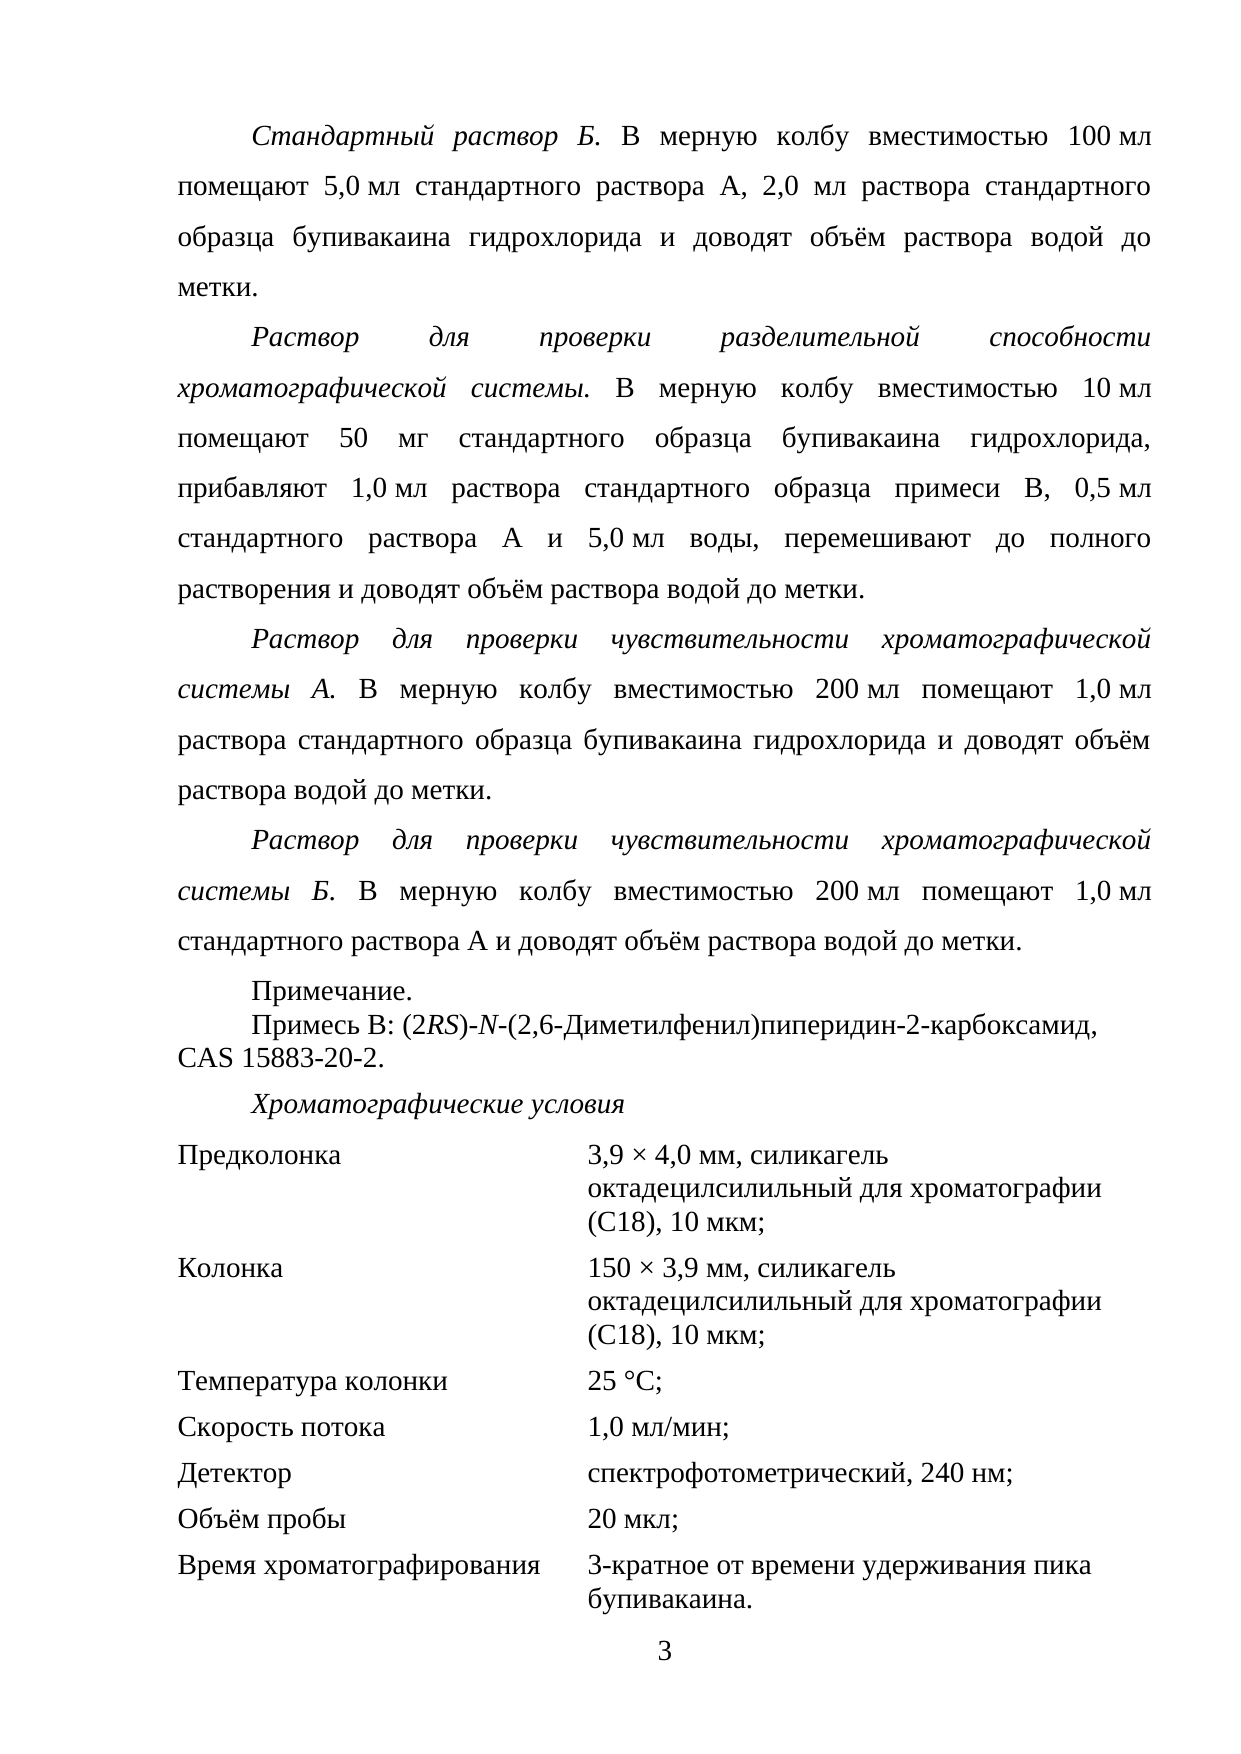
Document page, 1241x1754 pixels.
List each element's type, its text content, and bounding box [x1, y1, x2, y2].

table_cell Детектор [166, 1455, 576, 1501]
table_cell Скорость потока [166, 1409, 576, 1455]
text Примесь В: (2RS)-N-(2,6-Диметилфенил)пиперидин-2-карбоксамид, CAS 15883-20-2. [177, 1007, 1152, 1074]
table_cell 150 × 3,9 мм, силикагель октадецилсилильный для хроматографии (С18), 10 мкм; [576, 1250, 1152, 1363]
table_cell 25 °С; [576, 1363, 1152, 1409]
table_cell спектрофотометрический, 240 нм; [576, 1455, 1152, 1501]
table_cell Время хроматографирования [166, 1547, 576, 1627]
text Раствор для проверки разделительной способности хроматографической системы. В мерную колбу вместимостью 10 мл помещают 50 мг стандартного образца бупивакаина гидрохлорида, прибавляют 1,0 мл раствора стандартного образца примеси В, 0,5 мл стандартного раствора А и 5,0 мл воды, перемешивают до полного растворения и доводят объём раствора водой до метки. [177, 319, 1152, 604]
text Стандартный раствор Б. В мерную колбу вместимостью 100 мл помещают 5,0 мл стандартного раствора А, 2,0 мл раствора стандартного образца бупивакаина гидрохлорида и доводят объём раствора водой до метки. [177, 118, 1152, 303]
text Хроматографические условия [177, 1087, 1152, 1120]
table_header Предколонка [166, 1137, 576, 1250]
table_cell 20 мкл; [576, 1501, 1152, 1547]
table_cell 1,0 мл/мин; [576, 1409, 1152, 1455]
table_cell Объём пробы [166, 1501, 576, 1547]
table_cell 3-кратное от времени удерживания пика бупивакаина. [576, 1547, 1152, 1627]
table_cell Температура колонки [166, 1363, 576, 1409]
table_header 3,9 × 4,0 мм, силикагель октадецилсилильный для хроматографии (С18), 10 мкм; [576, 1137, 1152, 1250]
text Раствор для проверки чувствительности хроматографической системы Б. В мерную колбу вместимостью 200 мл помещают 1,0 мл стандартного раствора А и доводят объём раствора водой до метки. [177, 822, 1152, 957]
text Примечание. [177, 973, 1152, 1007]
text Раствор для проверки чувствительности хроматографической системы А. В мерную колбу вместимостью 200 мл помещают 1,0 мл раствора стандартного образца бупивакаина гидрохлорида и доводят объём раствора водой до метки. [177, 621, 1152, 806]
table_cell Колонка [166, 1250, 576, 1363]
